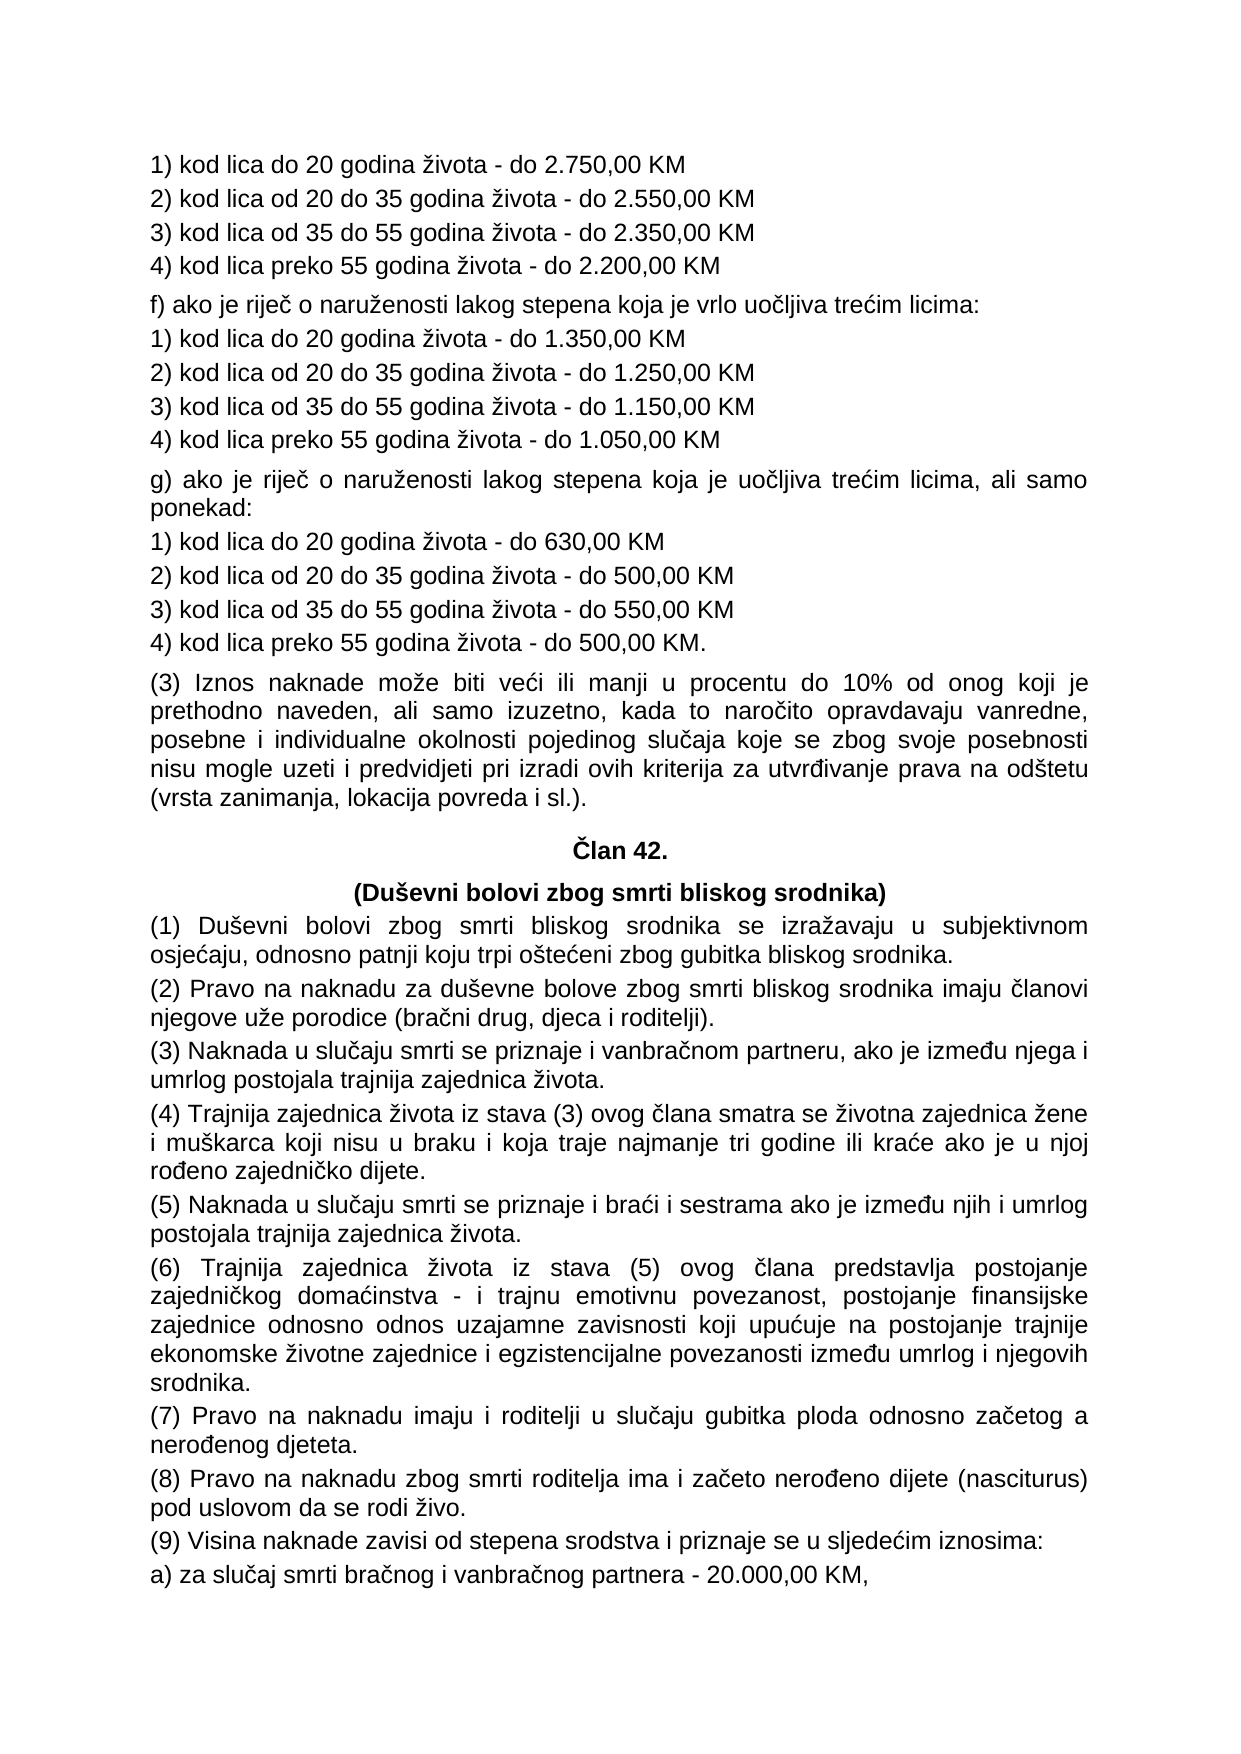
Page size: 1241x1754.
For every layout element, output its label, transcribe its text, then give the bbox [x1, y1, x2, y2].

text (1) Duševni bolovi zbog smrti bliskog srodnika se izražavaju u subjektivnom osjećaju, odnosno patnji koju trpi oštećeni zbog gubitka bliskog srodnika. [150, 911, 1090, 969]
text 1) kod lica do 20 godina života - do 2.750,00 KM [150, 150, 1090, 179]
text 1) kod lica do 20 godina života - do 630,00 KM [150, 527, 1090, 556]
text f) ako je riječ o naruženosti lakog stepena koja je vrlo uočljiva trećim licima: [150, 290, 1090, 319]
text 2) kod lica od 20 do 35 godina života - do 2.550,00 KM [150, 184, 1090, 212]
text 4) kod lica preko 55 godina života - do 500,00 KM. [150, 628, 1090, 657]
text 3) kod lica od 35 do 55 godina života - do 550,00 KM [150, 594, 1090, 623]
text 3) kod lica od 35 do 55 godina života - do 1.150,00 KM [150, 392, 1090, 420]
text (6) Trajnija zajednica života iz stava (5) ovog člana predstavlja postojanje zajedničkog domaćinstva - i trajnu emotivnu povezanost, postojanje finansijske zajednice odnosno odnos uzajamne zavisnosti koji upućuje na postojanje trajnije ekonomske životne zajednice i egzistencijalne povezanosti između umrlog i njegovih srodnika. [150, 1252, 1090, 1396]
text g) ako je riječ o naruženosti lakog stepena koja je uočljiva trećim licima, ali samo ponekad: [150, 464, 1090, 522]
text 2) kod lica od 20 do 35 godina života - do 500,00 KM [150, 561, 1090, 589]
text (Duševni bolovi zbog smrti bliskog srodnika) [150, 877, 1090, 906]
text 3) kod lica od 35 do 55 godina života - do 2.350,00 KM [150, 217, 1090, 246]
text (3) Iznos naknade može biti veći ili manji u procentu do 10% od onog koji je prethodno naveden, ali samo izuzetno, kada to naročito opravdavaju vanredne, posebne i individualne okolnosti pojedinog slučaja koje se zbog svoje posebnosti nisu mogle uzeti i predvidjeti pri izradi ovih kriterija za utvrđivanje prava na odštetu (vrsta zanimanja, lokacija povreda i sl.). [150, 667, 1090, 811]
text 4) kod lica preko 55 godina života - do 2.200,00 KM [150, 251, 1090, 280]
text 1) kod lica do 20 godina života - do 1.350,00 KM [150, 324, 1090, 353]
text (5) Naknada u slučaju smrti se priznaje i braći i sestrama ako je između njih i umrlog postojala trajnija zajednica života. [150, 1190, 1090, 1247]
text (7) Pravo na naknadu imaju i roditelji u slučaju gubitka ploda odnosno začetog a nerođenog djeteta. [150, 1401, 1090, 1459]
text Član 42. [150, 836, 1090, 865]
text a) za slučaj smrti bračnog i vanbračnog partnera - 20.000,00 KM, [150, 1560, 1090, 1589]
text (4) Trajnija zajednica života iz stava (3) ovog člana smatra se životna zajednica žene i muškarca koji nisu u braku i koja traje najmanje tri godine ili kraće ako je u njoj rođeno zajedničko dijete. [150, 1099, 1090, 1185]
text (9) Visina naknade zavisi od stepena srodstva i priznaje se u sljedećim iznosima: [150, 1526, 1090, 1555]
text (8) Pravo na naknadu zbog smrti roditelja ima i začeto nerođeno dijete (nasciturus) pod uslovom da se rodi živo. [150, 1464, 1090, 1521]
text 4) kod lica preko 55 godina života - do 1.050,00 KM [150, 425, 1090, 454]
text 2) kod lica od 20 do 35 godina života - do 1.250,00 KM [150, 358, 1090, 387]
text (2) Pravo na naknadu za duševne bolove zbog smrti bliskog srodnika imaju članovi njegove uže porodice (bračni drug, djeca i roditelji). [150, 974, 1090, 1031]
text (3) Naknada u slučaju smrti se priznaje i vanbračnom partneru, ako je između njega i umrlog postojala trajnija zajednica života. [150, 1036, 1090, 1094]
